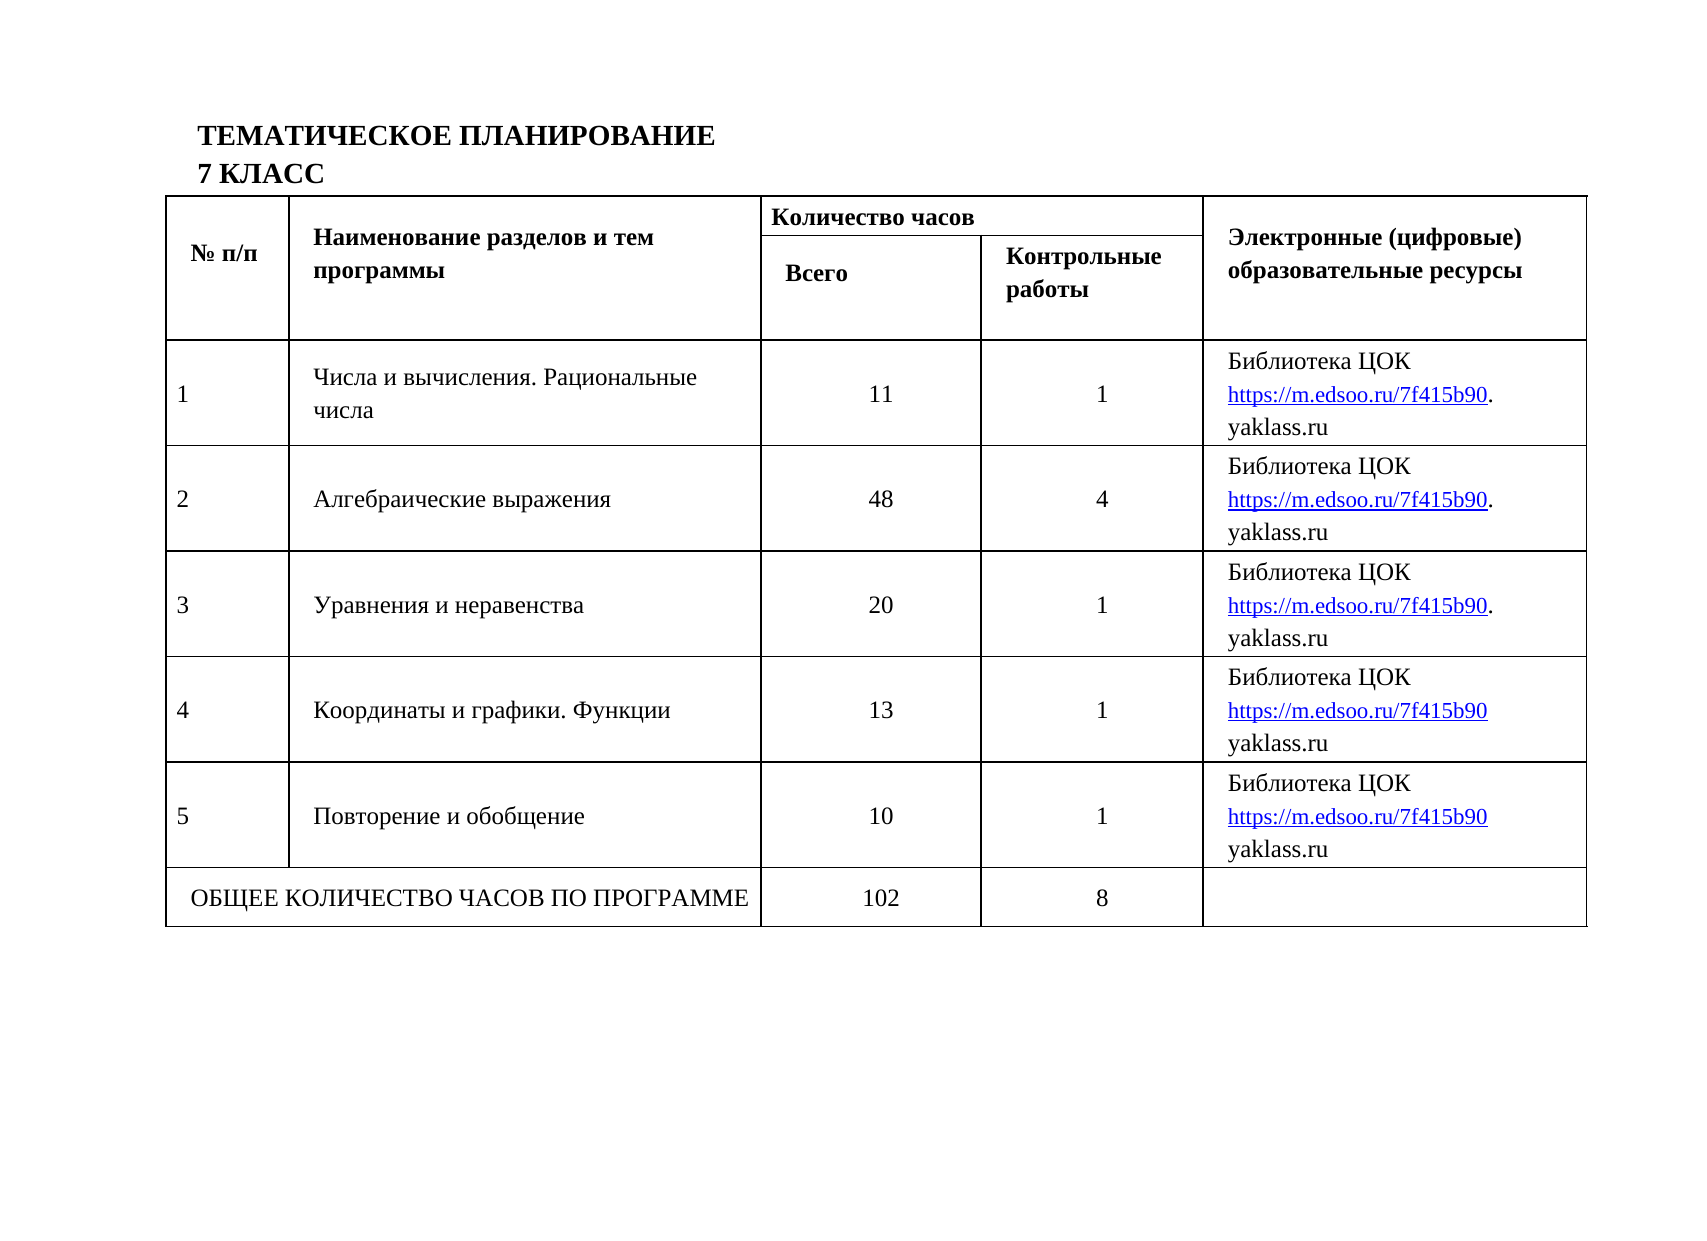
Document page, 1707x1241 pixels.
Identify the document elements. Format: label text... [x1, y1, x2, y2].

text ТЕМАТИЧЕСКОЕ ПЛАНИРОВАНИЕ [190, 118, 1618, 152]
table_cell Библиотека ЦОК https://m.edsoo.ru/7f415b90 yaklass.ru [1204, 657, 1586, 761]
table_cell Всего [762, 236, 980, 339]
table_cell 1 [982, 341, 1202, 445]
table_cell Повторение и обобщение [290, 763, 760, 866]
table_cell Библиотека ЦОК https://m.edsoo.ru/7f415b90. yaklass.ru [1204, 341, 1586, 445]
table_header Электронные (цифровые) образовательные ресурсы [1204, 197, 1586, 339]
table_cell Уравнения и неравенства [290, 552, 760, 656]
table_cell 10 [762, 763, 980, 866]
text 7 КЛАСС [190, 157, 1618, 190]
table_cell 4 [982, 446, 1202, 550]
table_cell 11 [762, 341, 980, 445]
table_cell [1204, 868, 1586, 926]
table_cell 4 [167, 657, 288, 761]
table_cell 5 [167, 763, 288, 866]
table_cell 1 [982, 552, 1202, 656]
table_cell Алгебраические выражения [290, 446, 760, 550]
table_cell 1 [982, 657, 1202, 761]
table_cell 8 [982, 868, 1202, 926]
table_cell ОБЩЕЕ КОЛИЧЕСТВО ЧАСОВ ПО ПРОГРАММЕ [167, 868, 760, 926]
table_cell Контрольные работы [982, 236, 1202, 339]
table_cell 102 [762, 868, 980, 926]
table_cell 2 [167, 446, 288, 550]
table_header Количество часов [762, 197, 1202, 234]
table_cell 20 [762, 552, 980, 656]
table_header Наименование разделов и тем программы [290, 197, 760, 339]
table_cell 1 [982, 763, 1202, 866]
table_cell 1 [167, 341, 288, 445]
table_cell Библиотека ЦОК https://m.edsoo.ru/7f415b90 yaklass.ru [1204, 763, 1586, 866]
table_cell 13 [762, 657, 980, 761]
table_header № п/п [167, 197, 288, 339]
table_cell Библиотека ЦОК https://m.edsoo.ru/7f415b90. yaklass.ru [1204, 552, 1586, 656]
table_cell 3 [167, 552, 288, 656]
table_cell Библиотека ЦОК https://m.edsoo.ru/7f415b90. yaklass.ru [1204, 446, 1586, 550]
table_cell Координаты и графики. Функции [290, 657, 760, 761]
table_cell 48 [762, 446, 980, 550]
table_cell Числа и вычисления. Рациональные числа [290, 341, 760, 445]
